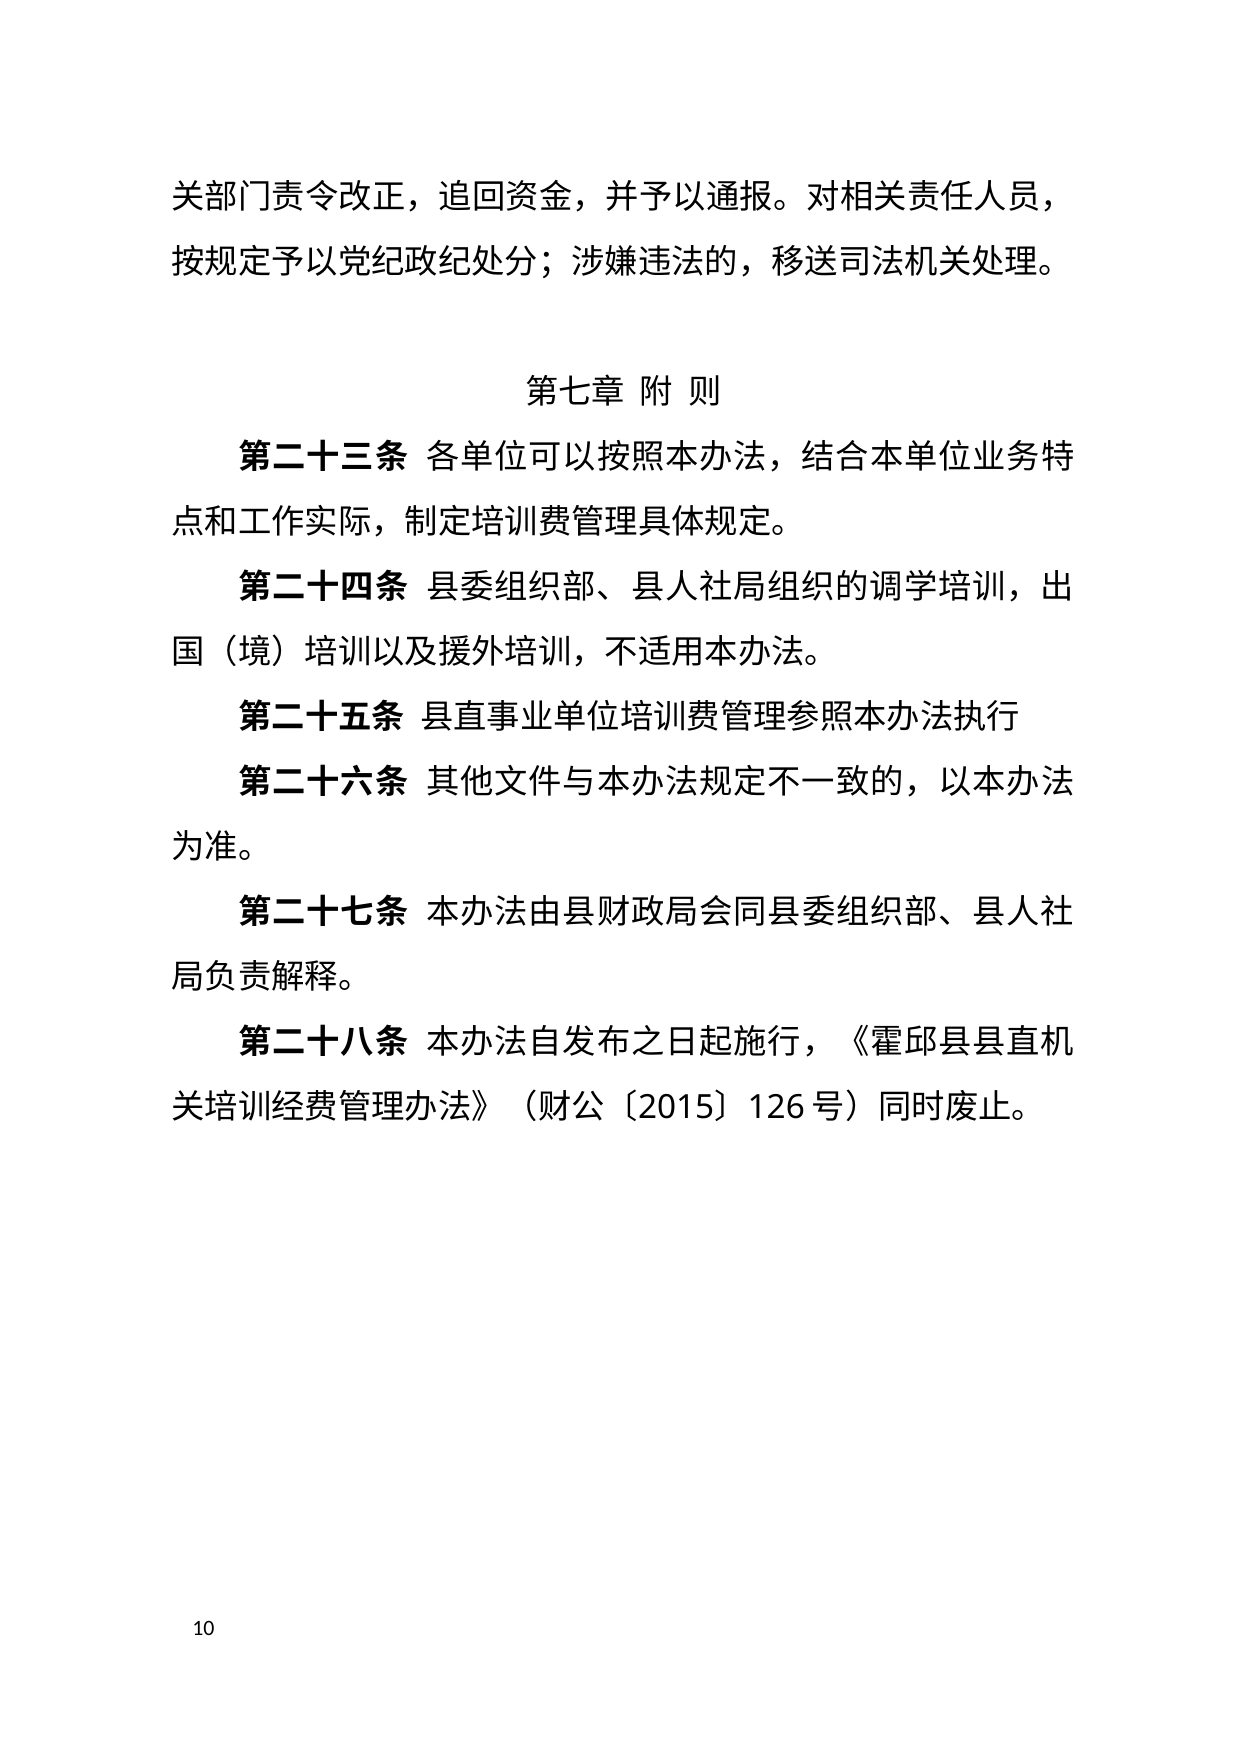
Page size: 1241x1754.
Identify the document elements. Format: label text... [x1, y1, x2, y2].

text 第二十三条 各单位可以按照本办法，结合本单位业务特点和工作实际，制定培训费管理具体规定。 [171, 422, 1075, 552]
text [171, 162, 1075, 292]
text 第二十六条 其他文件与本办法规定不一致的，以本办法为准。 [171, 747, 1075, 877]
text 第二十五条 县直事业单位培训费管理参照本办法执行 [171, 682, 1075, 747]
text 第二十四条 县委组织部、县人社局组织的调学培训，出国（境）培训以及援外培训，不适用本办法。 [171, 552, 1075, 682]
text 第二十八条 本办法自发布之日起施行，《霍邱县县直机关培训经费管理办法》（财公〔2015〕126号）同时废止。 [171, 1007, 1075, 1137]
text 第七章 附 则 [171, 357, 1075, 422]
text 第二十七条 本办法由县财政局会同县委组织部、县人社局负责解释。 [171, 877, 1075, 1007]
